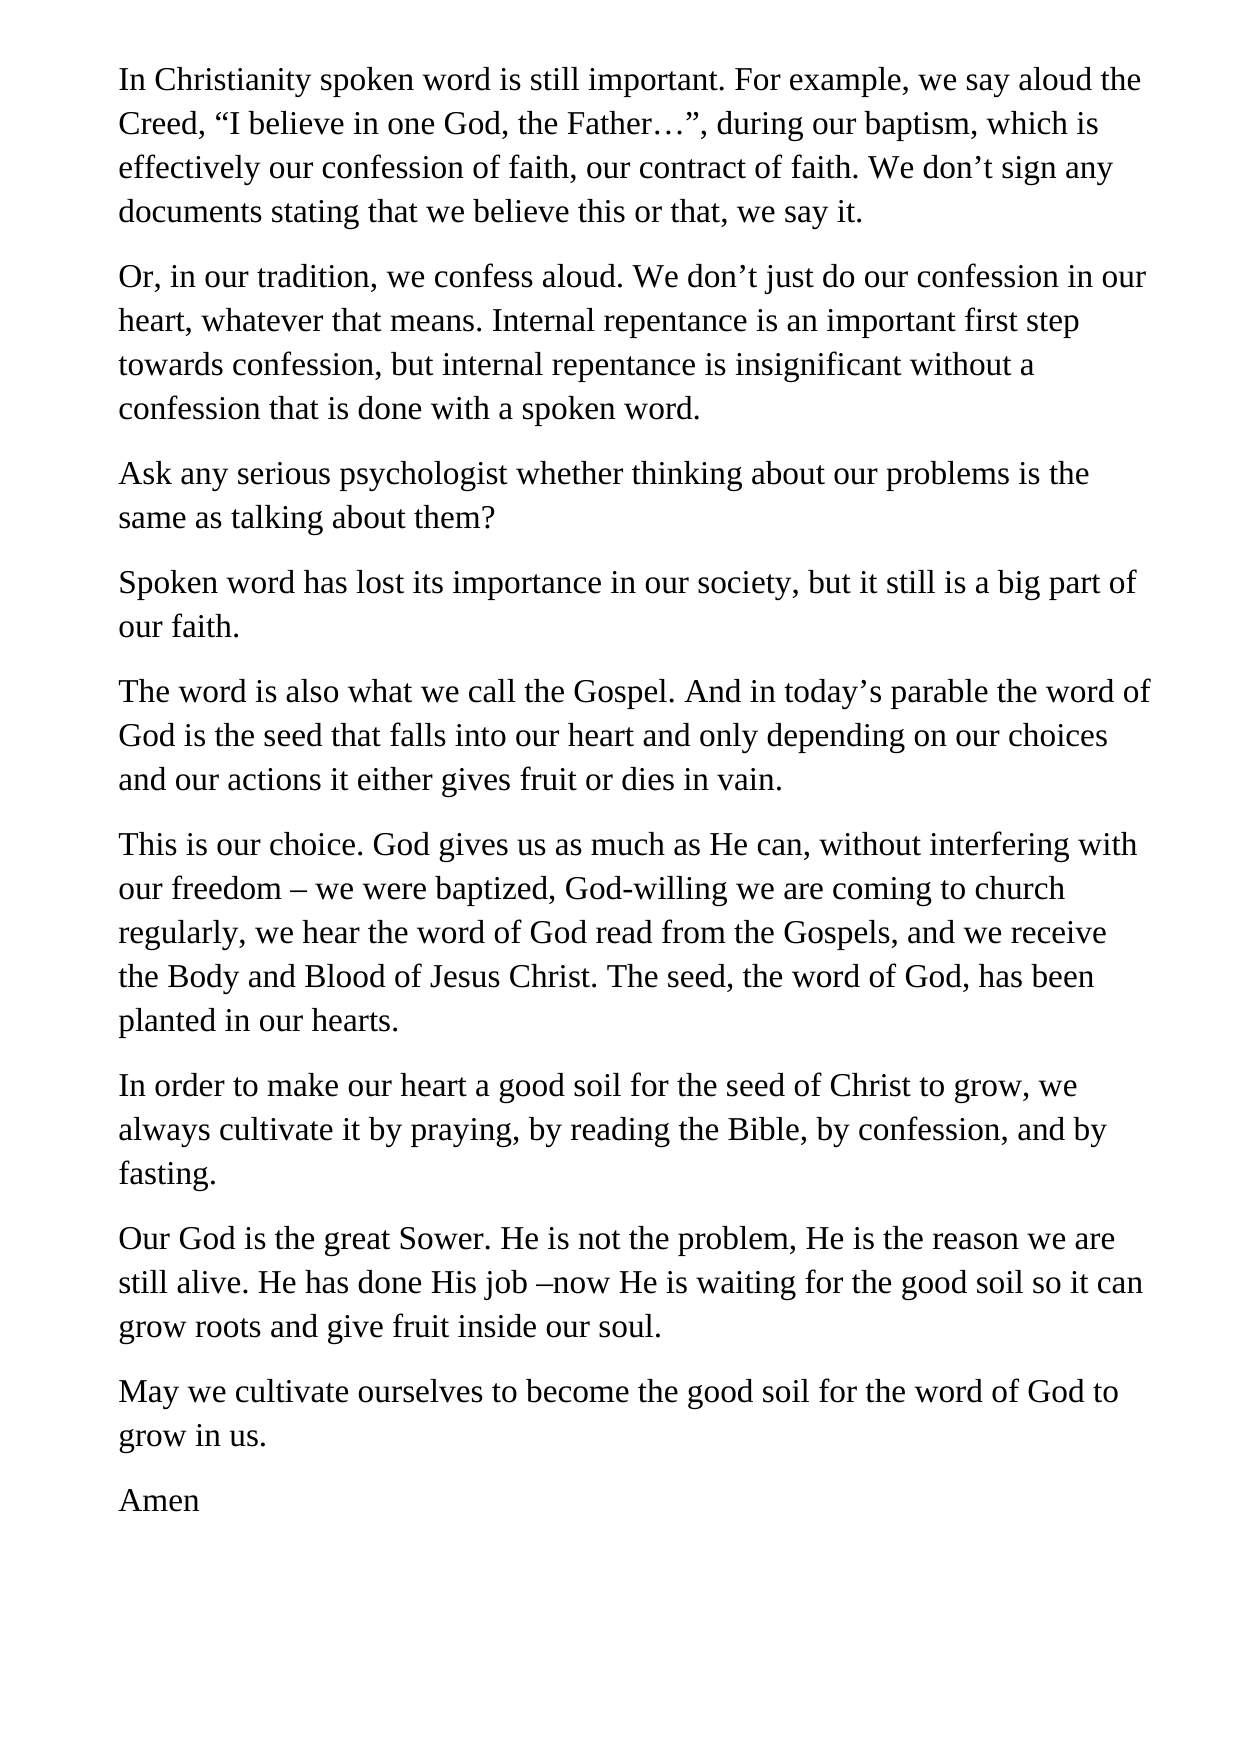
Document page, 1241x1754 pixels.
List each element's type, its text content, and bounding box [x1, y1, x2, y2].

text Our God is the great Sower. He is not the problem, He is the reason we are still alive. He has done His job –now He is waiting for the good soil so it can grow roots and give fruit inside our soul. [118, 1218, 1152, 1345]
text Amen [118, 1480, 1152, 1519]
text May we cultivate ourselves to become the good soil for the word of God to grow in us. [118, 1371, 1152, 1454]
text In Christianity spoken word is still important. For example, we say aloud the Creed, “I believe in one God, the Father…”, during our baptism, which is effectively our confession of faith, our contract of faith. We don’t sign any documents stating that we believe this or that, we say it. [118, 59, 1152, 230]
text Spoken word has lost its importance in our society, but it still is a big part of our faith. [118, 562, 1152, 645]
text This is our choice. God gives us as much as He can, without interfering with our freedom – we were baptized, God-willing we are coming to church regularly, we hear the word of God read from the Gospels, and we receive the Body and Blood of Jesus Christ. The seed, the word of God, has been planted in our hearts. [118, 824, 1152, 1039]
text Or, in our tradition, we confess aloud. We don’t just do our confession in our heart, whatever that means. Internal repentance is an important first step towards confession, but internal repentance is insignificant without a confession that is done with a spoken word. [118, 256, 1152, 427]
text The word is also what we call the Gospel. And in today’s parable the word of God is the seed that falls into our heart and only depending on our choices and our actions it either gives fruit or dies in vain. [118, 671, 1152, 798]
text Ask any serious psychologist whether thinking about our problems is the same as talking about them? [118, 453, 1152, 536]
text In order to make our heart a good soil for the seed of Christ to grow, we always cultivate it by praying, by reading the Bible, by confession, and by fasting. [118, 1065, 1152, 1192]
